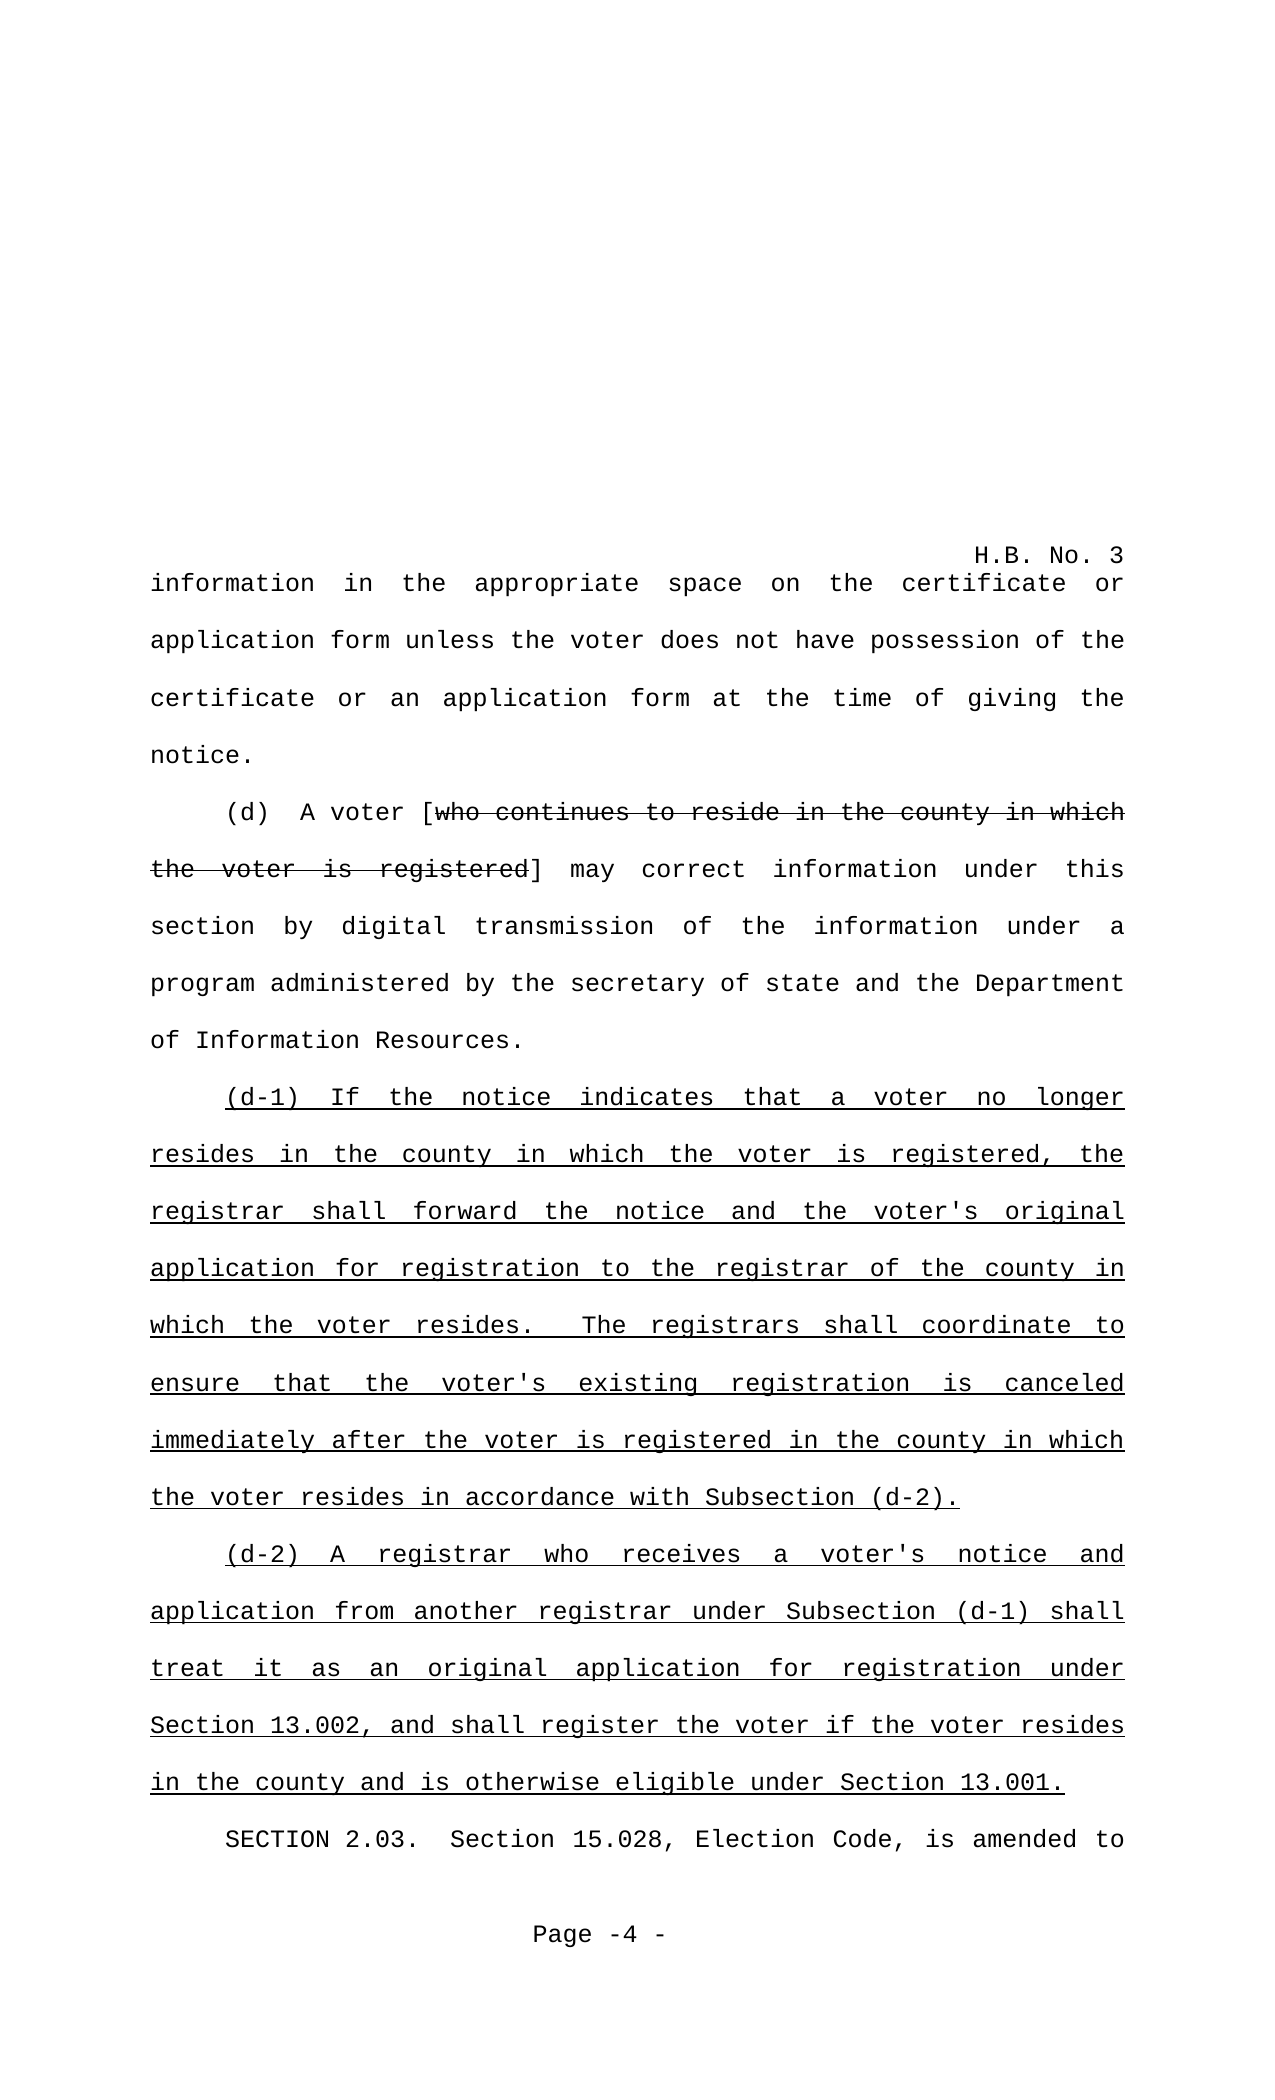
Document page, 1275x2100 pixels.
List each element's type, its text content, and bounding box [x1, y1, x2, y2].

text (d) A voter [who continues to reside in the county in which the voter is registered] may correct information under this section by digital transmission of the information under a program administered by the secretary of state and the Department of Information Resources. [150, 799, 1125, 1056]
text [150, 1827, 1125, 1855]
text (d-1) If the notice indicates that a voter no longer resides in the county in which the voter is registered, the registrar shall forward the notice and the voter's original application for registration to the registrar of the county in which the voter resides. The registrars shall coordinate to ensure that the voter's existing registration is canceled immediately after the voter is registered in the county in which the voter resides in accordance with Subsection (d-2). [150, 1084, 1125, 1165]
text (d-1) If the notice indicates that a voter no longer resides in the county in which the voter is registered, the registrar shall forward the notice and the voter's original application for registration to the registrar of the county in which the voter resides. The registrars shall coordinate to ensure that the voter's existing registration is canceled immediately after the voter is registered in the county in which the voter resides in accordance with Subsection (d-2). [150, 1338, 1125, 1393]
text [150, 571, 1125, 771]
text (d-2) A registrar who receives a voter's notice and application from another registrar under Subsection (d-1) shall treat it as an original application for registration under Section 13.002, and shall register the voter if the voter resides in the county and is otherwise eligible under Section 13.001. [150, 1737, 1125, 1798]
text (d-2) A registrar who receives a voter's notice and application from another registrar under Subsection (d-1) shall treat it as an original application for registration under Section 13.002, and shall register the voter if the voter resides in the county and is otherwise eligible under Section 13.001. [150, 1623, 1125, 1679]
text (d-1) If the notice indicates that a voter no longer resides in the county in which the voter is registered, the registrar shall forward the notice and the voter's original application for registration to the registrar of the county in which the voter resides. The registrars shall coordinate to ensure that the voter's existing registration is canceled immediately after the voter is registered in the county in which the voter resides in accordance with Subsection (d-2). [150, 1167, 1125, 1222]
text (d-1) If the notice indicates that a voter no longer resides in the county in which the voter is registered, the registrar shall forward the notice and the voter's original application for registration to the registrar of the county in which the voter resides. The registrars shall coordinate to ensure that the voter's existing registration is canceled immediately after the voter is registered in the county in which the voter resides in accordance with Subsection (d-2). [150, 1224, 1125, 1279]
text (d-2) A registrar who receives a voter's notice and application from another registrar under Subsection (d-1) shall treat it as an original application for registration under Section 13.002, and shall register the voter if the voter resides in the county and is otherwise eligible under Section 13.001. [150, 1541, 1125, 1622]
text (d-1) If the notice indicates that a voter no longer resides in the county in which the voter is registered, the registrar shall forward the notice and the voter's original application for registration to the registrar of the county in which the voter resides. The registrars shall coordinate to ensure that the voter's existing registration is canceled immediately after the voter is registered in the county in which the voter resides in accordance with Subsection (d-2). [150, 1452, 1125, 1513]
text (d-1) If the notice indicates that a voter no longer resides in the county in which the voter is registered, the registrar shall forward the notice and the voter's original application for registration to the registrar of the county in which the voter resides. The registrars shall coordinate to ensure that the voter's existing registration is canceled immediately after the voter is registered in the county in which the voter resides in accordance with Subsection (d-2). [150, 1395, 1125, 1450]
text (d-1) If the notice indicates that a voter no longer resides in the county in which the voter is registered, the registrar shall forward the notice and the voter's original application for registration to the registrar of the county in which the voter resides. The registrars shall coordinate to ensure that the voter's existing registration is canceled immediately after the voter is registered in the county in which the voter resides in accordance with Subsection (d-2). [150, 1281, 1125, 1336]
text (d-2) A registrar who receives a voter's notice and application from another registrar under Subsection (d-1) shall treat it as an original application for registration under Section 13.002, and shall register the voter if the voter resides in the county and is otherwise eligible under Section 13.001. [150, 1680, 1125, 1736]
